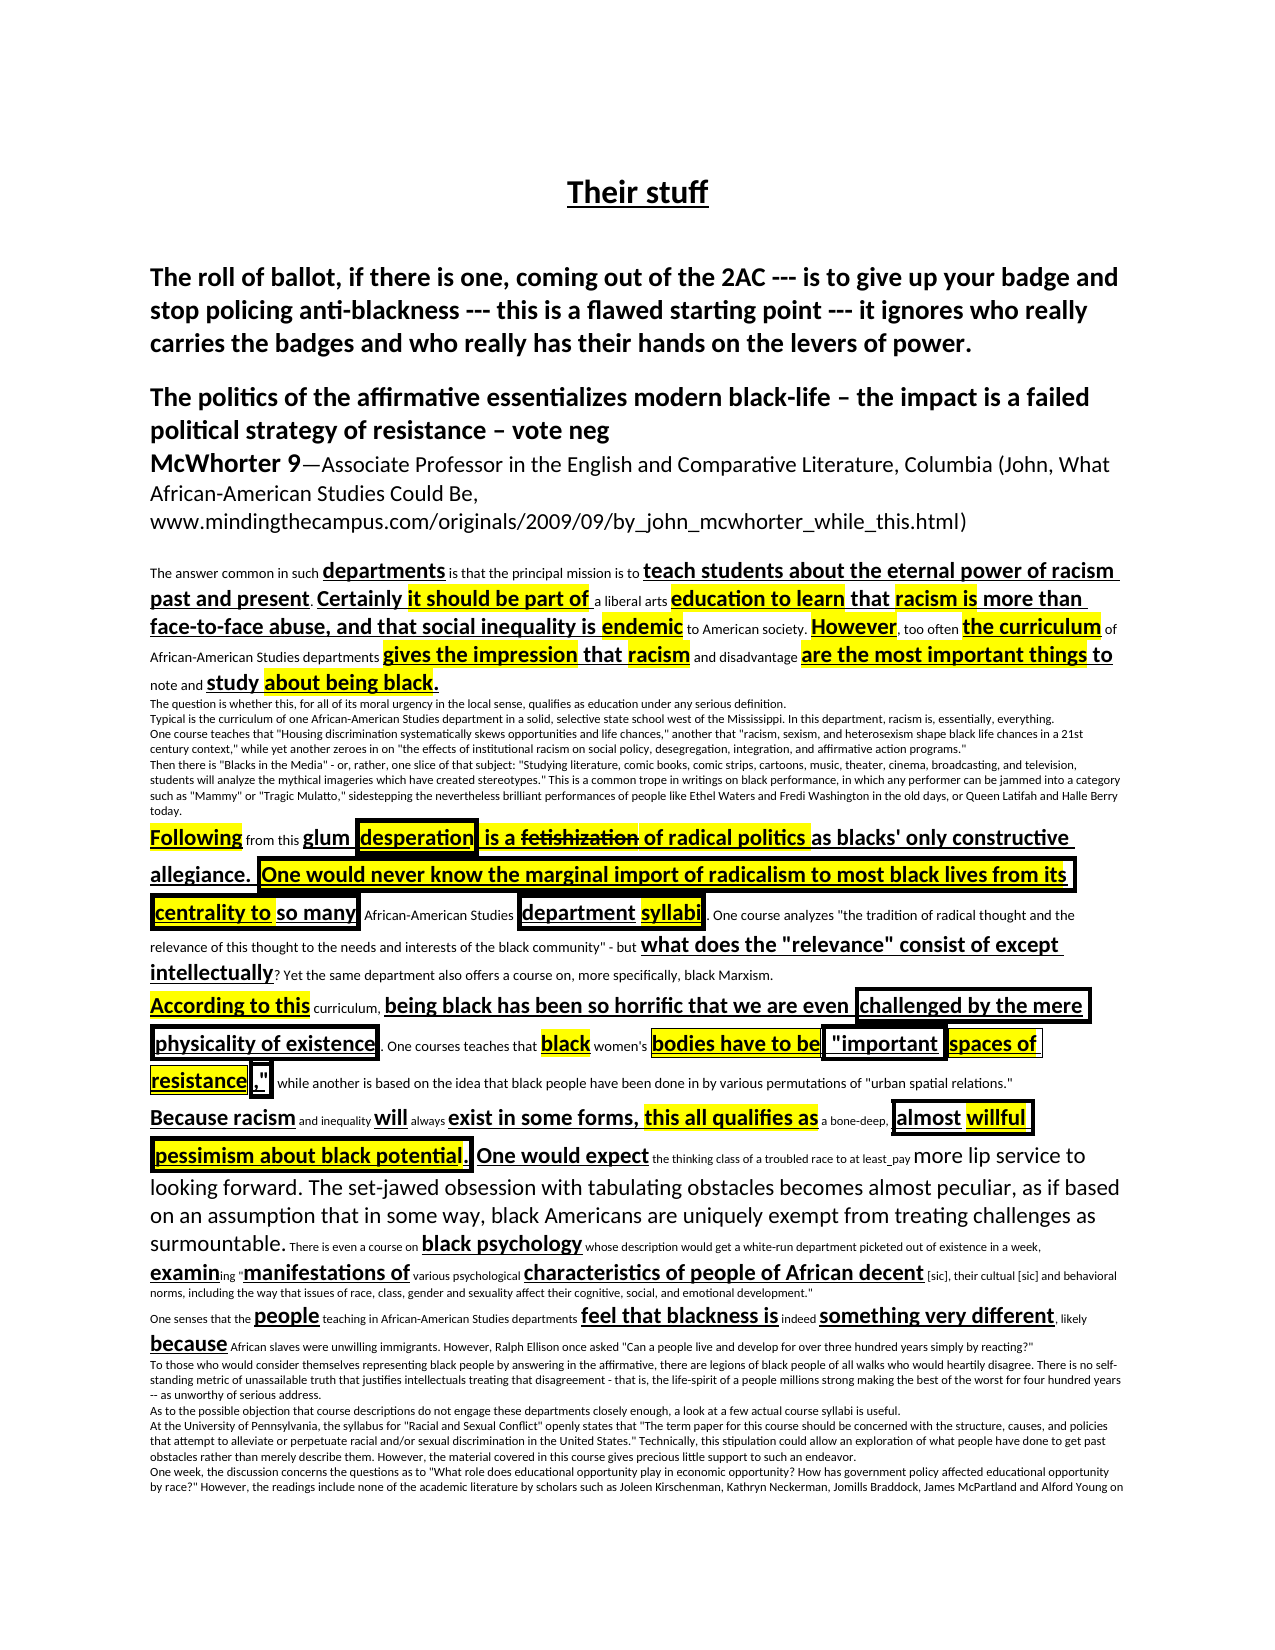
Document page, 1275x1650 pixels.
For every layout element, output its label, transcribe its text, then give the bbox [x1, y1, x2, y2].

text As to the possible objection that course descriptions do not engage these departments closely enough, a look at a few actual course syllabi is useful. [150, 1403, 1125, 1418]
text One senses that the people teaching in African-American Studies departments feel that blackness is indeed something very different, likely because African slaves were unwilling immigrants. However, Ralph Ellison once asked "Can a people live and develop for over three hundred years simply by reacting?" [150, 1301, 1125, 1357]
text The question is whether this, for all of its moral urgency in the local sense, qualifies as education under any serious definition. [150, 696, 1125, 711]
text McWhorter 9—Associate Professor in the English and Comparative Literature, Columbia (John, What African-American Studies Could Be, www.mindingthecampus.com/originals/2009/09/by_john_mcwhorter_while_this.html) [150, 446, 1125, 535]
text The answer common in such departments is that the principal mission is to teach students about the eternal power of racism past and present. Certainly it should be part of a liberal arts education to learn that racism is more than face-to-face abuse, and that social inequality is endemic to American society. However, too often the curriculum of African-American Studies departments gives the impression that racism and disadvantage are the most important things to note and study about being black. [150, 556, 1125, 696]
subtitle Their stuff [150, 171, 1125, 212]
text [150, 1464, 1125, 1495]
text One course teaches that "Housing discrimination systematically skews opportunities and life chances," another that "racism, sexism, and heterosexism shape black life chances in a 21st century context," while yet another zeroes in on "the effects of institutional racism on social policy, desegregation, integration, and affirmative action programs." [150, 726, 1125, 757]
text Typical is the curriculum of one African-American Studies department in a solid, selective state school west of the Mississippi. In this department, racism is, essentially, everything. [150, 711, 1125, 726]
subtitle The roll of ballot, if there is one, coming out of the 2AC --- is to give up your badge and stop policing anti-blackness --- this is a flawed starting point --- it ignores who really carries the badges and who really has their hands on the levers of power. [150, 260, 1125, 359]
text At the University of Pennsylvania, the syllabus for "Racial and Sexual Conflict" openly states that "The term paper for this course should be concerned with the structure, causes, and policies that attempt to alleviate or perpetuate racial and/or sexual discrimination in the United States." Technically, this stipulation could allow an exploration of what people have done to get past obstacles rather than merely describe them. However, the material covered in this course gives precious little support to such an endeavor. [150, 1418, 1125, 1464]
text Because racism and inequality will always exist in some forms, this all qualifies as a bone-deep, almost willful pessimism about black potential. One would expect the thinking class of a troubled race to at least pay more lip service to looking forward. The set-jawed obsession with tabulating obstacles becomes almost peculiar, as if based on an assumption that in some way, black Americans are uniquely exempt from treating challenges as surmountable. There is even a course on black psychology whose description would get a white-run department picketed out of existence in a week, examining "manifestations of various psychological characteristics of people of African decent [sic], their cultual [sic] and behavioral norms, including the way that issues of race, class, gender and sexuality affect their cognitive, social, and emotional development." [150, 1099, 1125, 1301]
subtitle The politics of the affirmative essentializes modern black-life – the impact is a failed political strategy of resistance – vote neg [150, 380, 1125, 446]
text According to this curriculum, being black has been so horrific that we are even challenged by the mere physicality of existence. One courses teaches that black women's bodies have to be "important spaces of resistance," while another is based on the idea that black people have been done in by various permutations of "urban spatial relations." [150, 987, 1125, 1099]
text Then there is "Blacks in the Media" - or, rather, one slice of that subject: "Studying literature, comic books, comic strips, cartoons, music, theater, cinema, broadcasting, and television, students will analyze the mythical imageries which have created stereotypes." This is a common trope in writings on black performance, in which any performer can be jammed into a category such as "Mammy" or "Tragic Mulatto," sidestepping the nevertheless brilliant performances of people like Ethel Waters and Fredi Washington in the old days, or Queen Latifah and Halle Berry today. [150, 757, 1125, 818]
text Following from this glum desperation is a fetishization of radical politics as blacks' only constructive allegiance. One would never know the marginal import of radicalism to most black lives from its centrality to so many African-American Studies department syllabi. One course analyzes "the tradition of radical thought and the relevance of this thought to the needs and interests of the black community" - but what does the "relevance" consist of except intellectually? Yet the same department also offers a course on, more specifically, black Marxism. [150, 818, 1125, 987]
text To those who would consider themselves representing black people by answering in the affirmative, there are legions of black people of all walks who would heartily disagree. There is no self-standing metric of unassailable truth that justifies intellectuals treating that disagreement - that is, the life-spirit of a people millions strong making the best of the worst for four hundred years -- as unworthy of serious address. [150, 1357, 1125, 1403]
